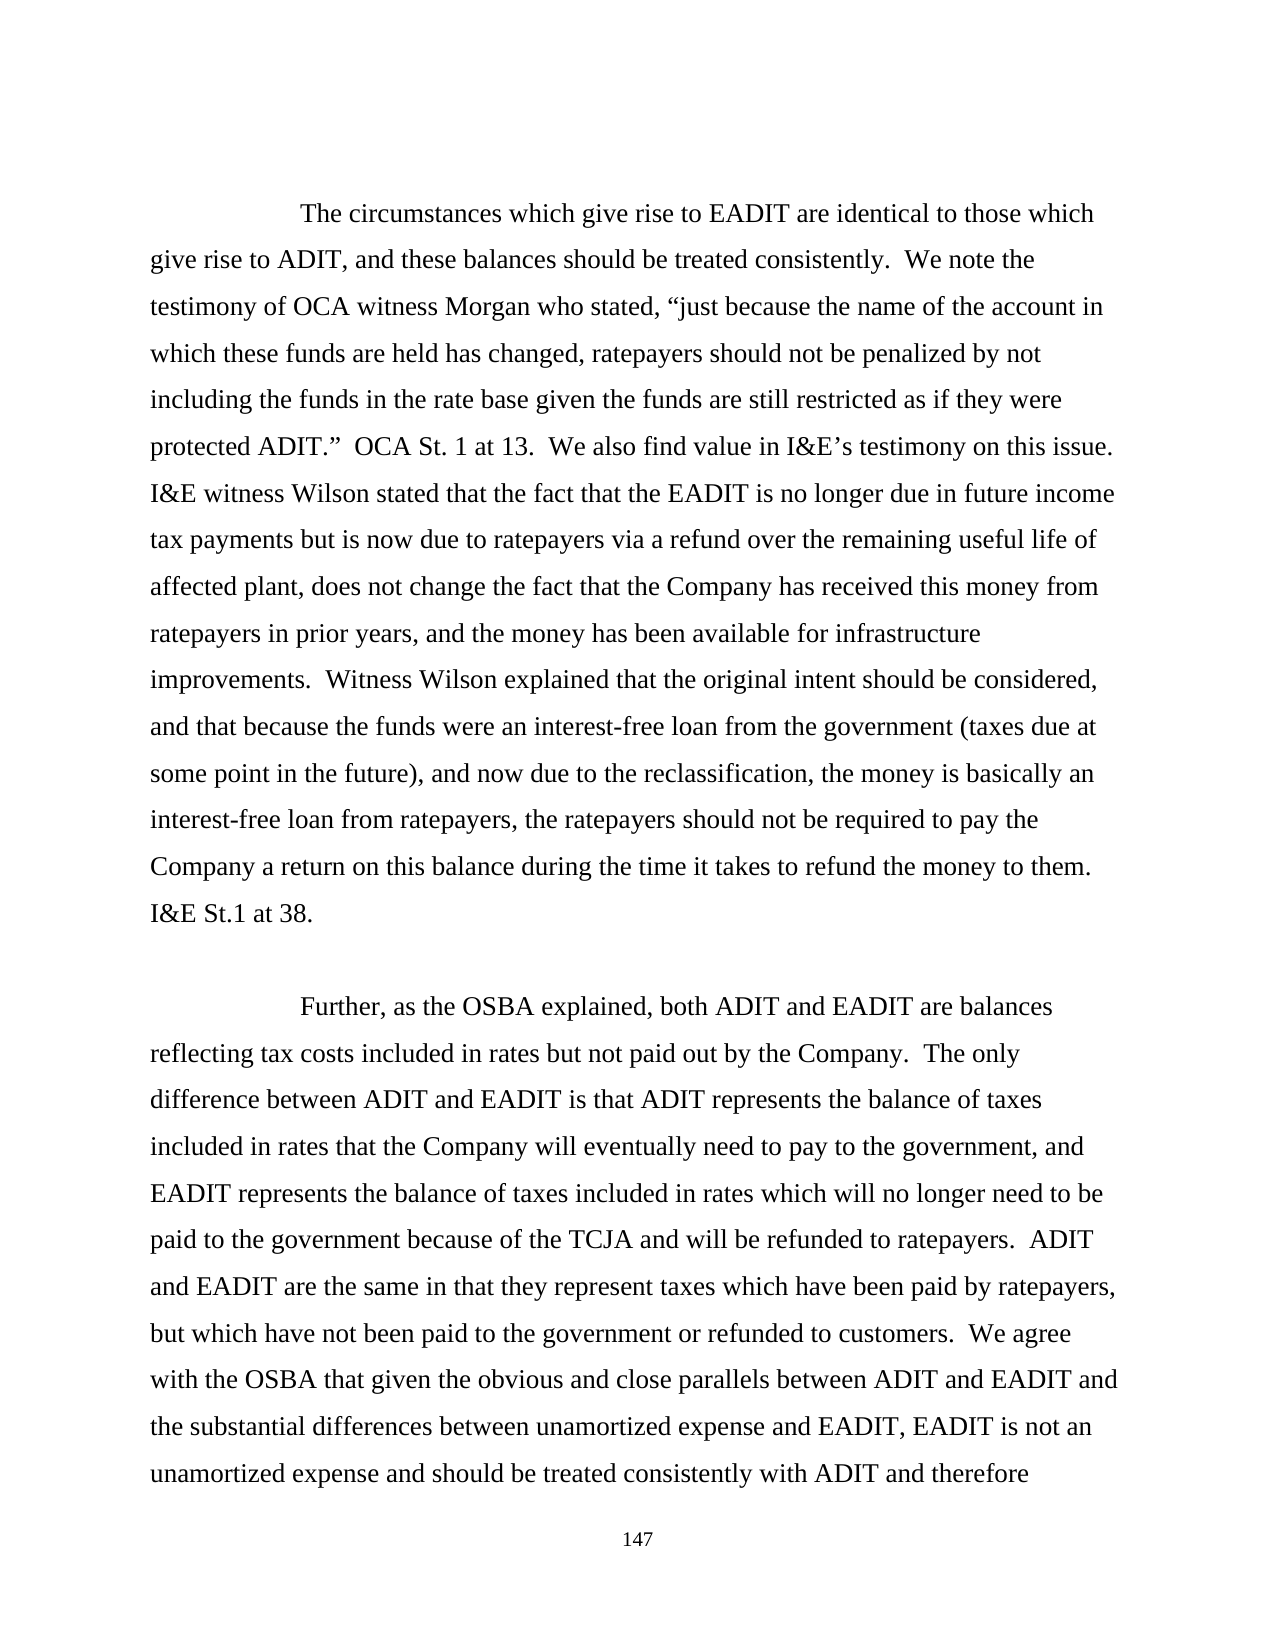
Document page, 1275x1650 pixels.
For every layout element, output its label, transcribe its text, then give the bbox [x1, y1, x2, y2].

text The circumstances which give rise to EADIT are identical to those which give rise to ADIT, and these balances should be treated consistently. We note the testimony of OCA witness Morgan who stated, “just because the name of the account in which these funds are held has changed, ratepayers should not be penalized by not including the funds in the rate base given the funds are still restricted as if they were protected ADIT.” OCA St. 1 at 13. We also find value in I&E’s testimony on this issue. I&E witness Wilson stated that the fact that the EADIT is no longer due in future income tax payments but is now due to ratepayers via a refund over the remaining useful life of affected plant, does not change the fact that the Company has received this money from ratepayers in prior years, and the money has been available for infrastructure improvements. Witness Wilson explained that the original intent should be considered, and that because the funds were an interest-free loan from the government (taxes due at some point in the future), and now due to the reclassification, the money is basically an interest-free loan from ratepayers, the ratepayers should not be required to pay the Company a return on this balance during the time it takes to refund the money to them. I&E St.1 at 38. [150, 197, 1125, 928]
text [150, 990, 1125, 1488]
